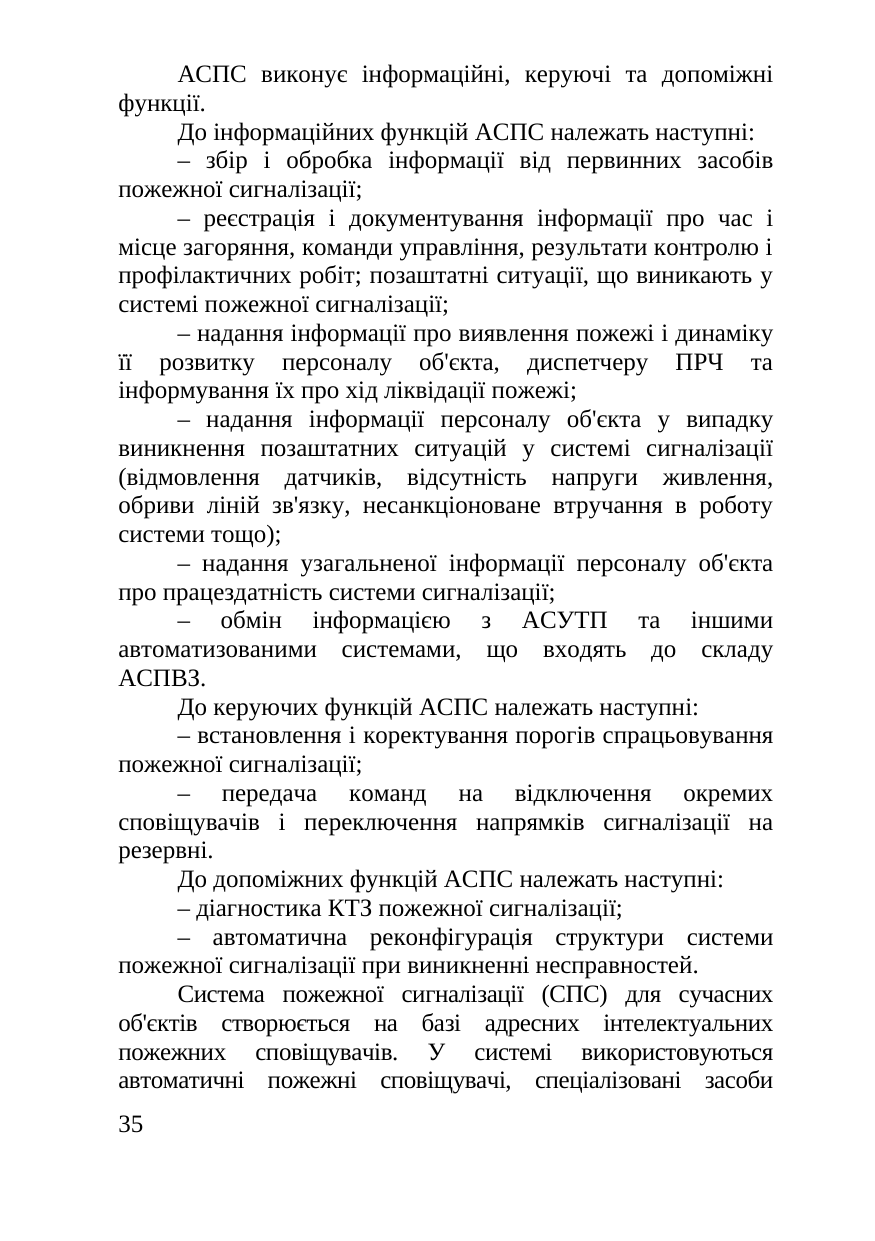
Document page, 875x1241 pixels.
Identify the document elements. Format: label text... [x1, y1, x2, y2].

text АСПС виконує інформаційні, керуючі та допоміжні функції. [118, 59, 774, 117]
text – надання інформації про виявлення пожежі і динаміку її розвитку персоналу об'єкта, диспетчеру ПРЧ та інформування їх про хід ліквідації пожежі; [118, 318, 774, 404]
text До допоміжних функцій АСПС належать наступні: [118, 864, 774, 893]
text – діагностика КТЗ пожежної сигналізації; [118, 893, 774, 922]
text До інформаційних функцій АСПС належать наступні: [118, 117, 774, 145]
text – передача команд на відключення окремих сповіщувачів і переключення напрямків сигналізації на резервні. [118, 778, 774, 864]
text – встановлення і коректування порогів спрацьовування пожежної сигналізації; [118, 720, 774, 778]
text – збір і обробка інформації від первинних засобів пожежної сигналізації; [118, 145, 774, 203]
text – надання узагальненої інформації персоналу об'єкта про працездатність системи сигналізації; [118, 548, 774, 605]
text – реєстрація і документування інформації про час і місце загоряння, команди управління, результати контролю і профілактичних робіт; позаштатні ситуації, що виникають у системі пожежної сигналізації; [118, 203, 774, 318]
text – автоматична реконфігурація структури системи пожежної сигналізації при виникненні несправностей. [118, 922, 774, 979]
text – обмін інформацією з АСУТП та іншими автоматизованими системами, що входять до складу АСПВЗ. [118, 605, 774, 692]
text – надання інформації персоналу об'єкта у випадку виникнення позаштатних ситуацій у системі сигналізації (відмовлення датчиків, відсутність напруги живлення, обриви ліній зв'язку, несанкціоноване втручання в роботу системи тощо); [118, 404, 774, 548]
text До керуючих функцій АСПС належать наступні: [118, 692, 774, 720]
